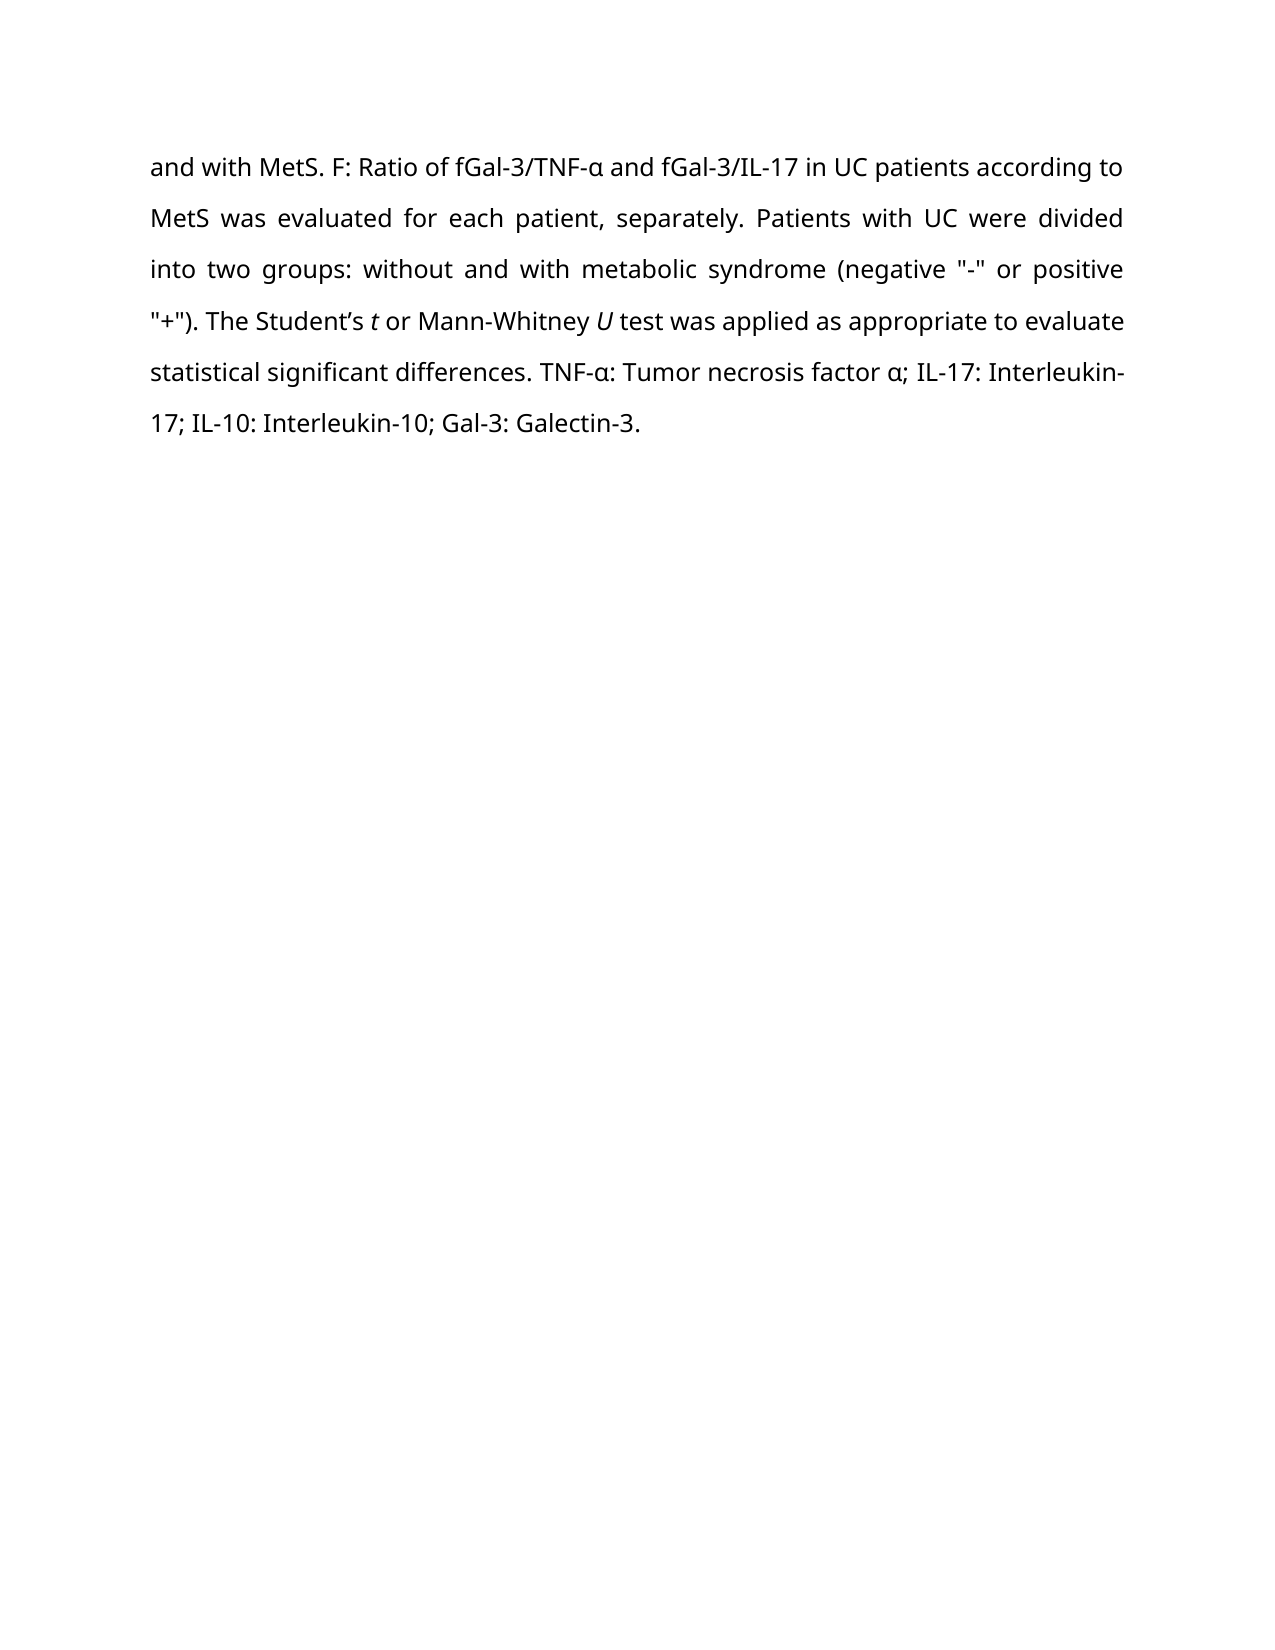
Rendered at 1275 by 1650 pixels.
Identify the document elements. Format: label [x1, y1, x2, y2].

text [150, 150, 1125, 439]
